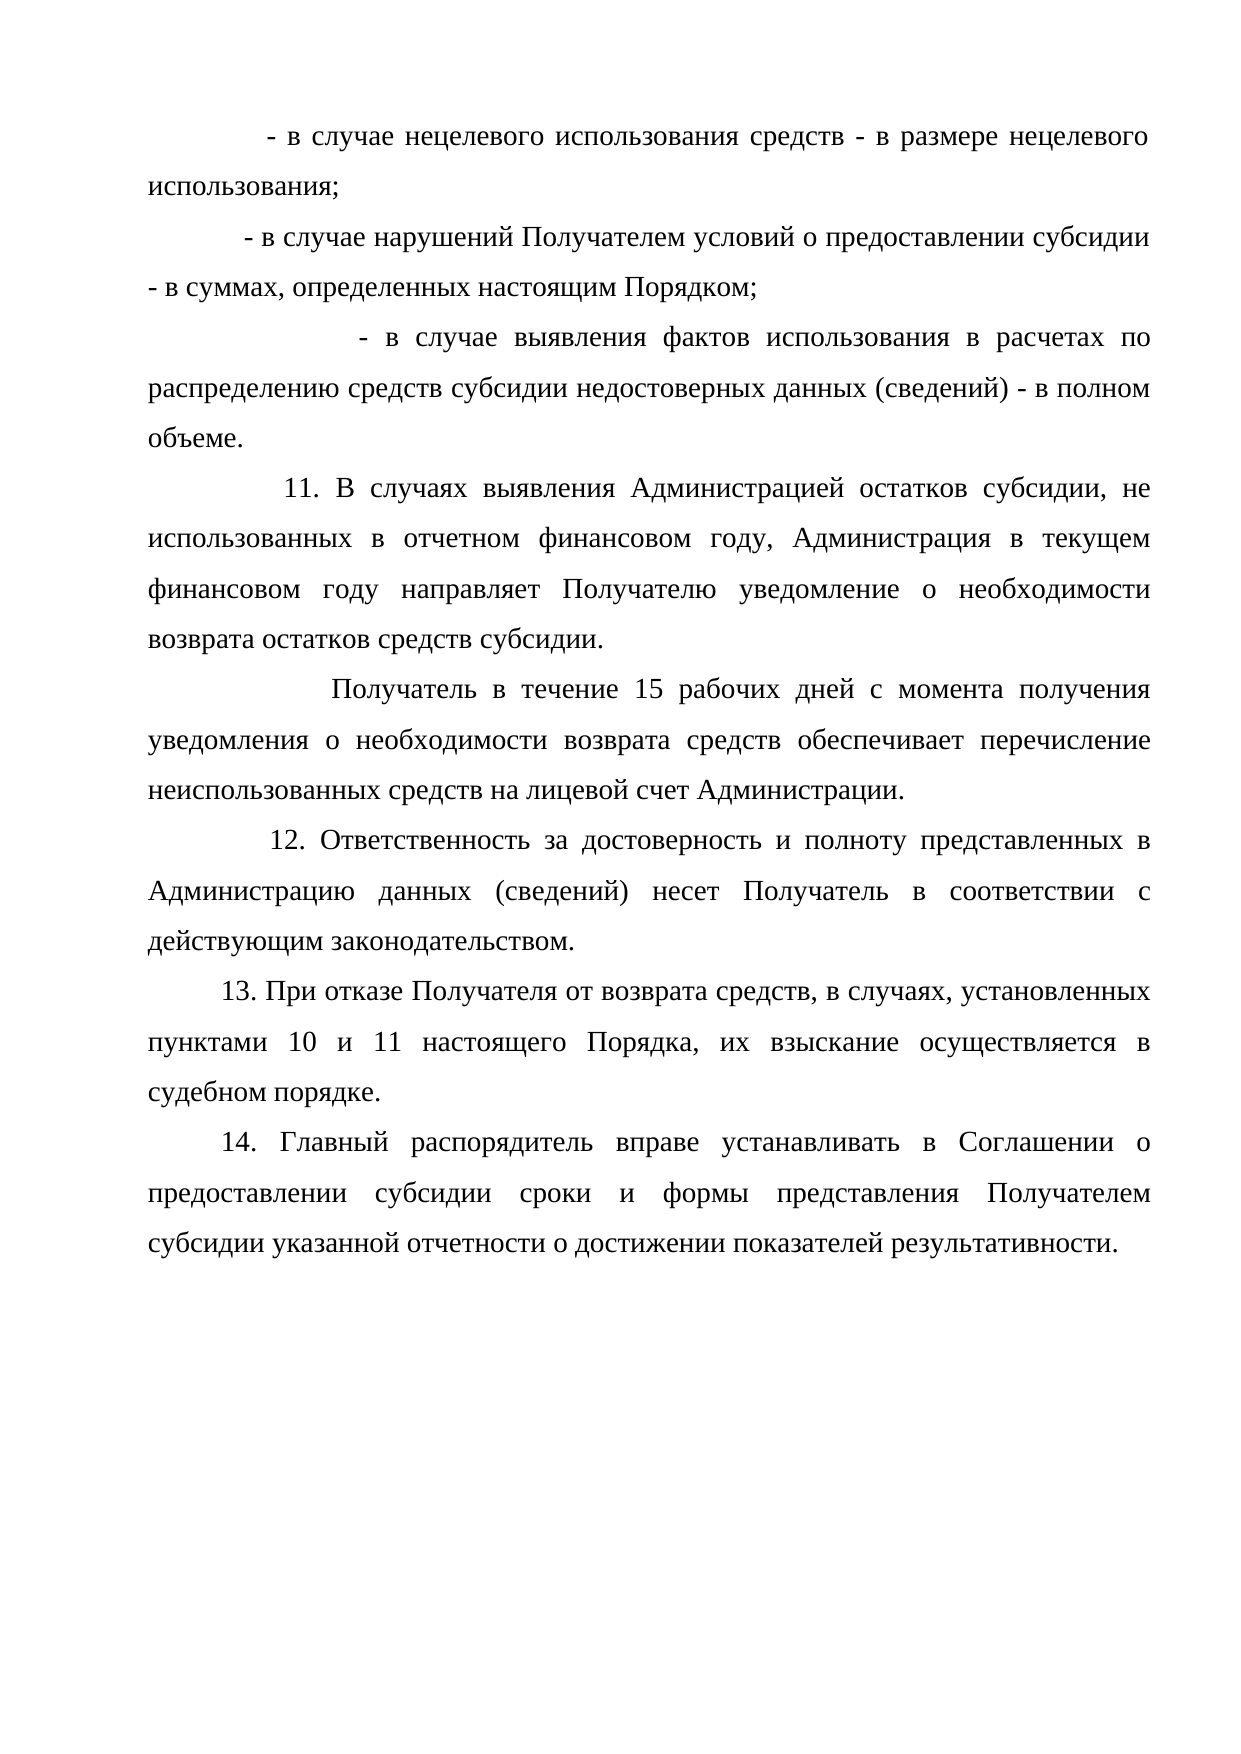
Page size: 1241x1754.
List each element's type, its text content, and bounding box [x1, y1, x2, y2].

text - в случае нецелевого использования средств - в размере нецелевого использования; [148, 118, 1152, 202]
text 11. В случаях выявления Администрацией остатков субсидии, не использованных в отчетном финансовом году, Администрация в текущем финансовом году направляет Получателю уведомление о необходимости возврата остатков средств субсидии. [148, 470, 1152, 655]
text - в случае выявления фактов использования в расчетах по распределению средств субсидии недостоверных данных (сведений) - в полном объеме. [148, 319, 1152, 453]
text - в случае нарушений Получателем условий о предоставлении субсидии - в суммах, определенных настоящим Порядком; [148, 219, 1152, 303]
text Получатель в течение 15 рабочих дней с момента получения уведомления о необходимости возврата средств обеспечивает перечисление неиспользованных средств на лицевой счет Администрации. [148, 672, 1152, 806]
text 14. Главный распорядитель вправе устанавливать в Соглашении о предоставлении субсидии сроки и формы представления Получателем субсидии указанной отчетности о достижении показателей результативности. [148, 1124, 1152, 1258]
text 12. Ответственность за достоверность и полноту представленных в Администрацию данных (сведений) несет Получатель в соответствии с действующим законодательством. [148, 822, 1152, 957]
text 13. При отказе Получателя от возврата средств, в случаях, установленных пунктами 10 и 11 настоящего Порядка, их взыскание осуществляется в судебном порядке. [148, 973, 1152, 1108]
